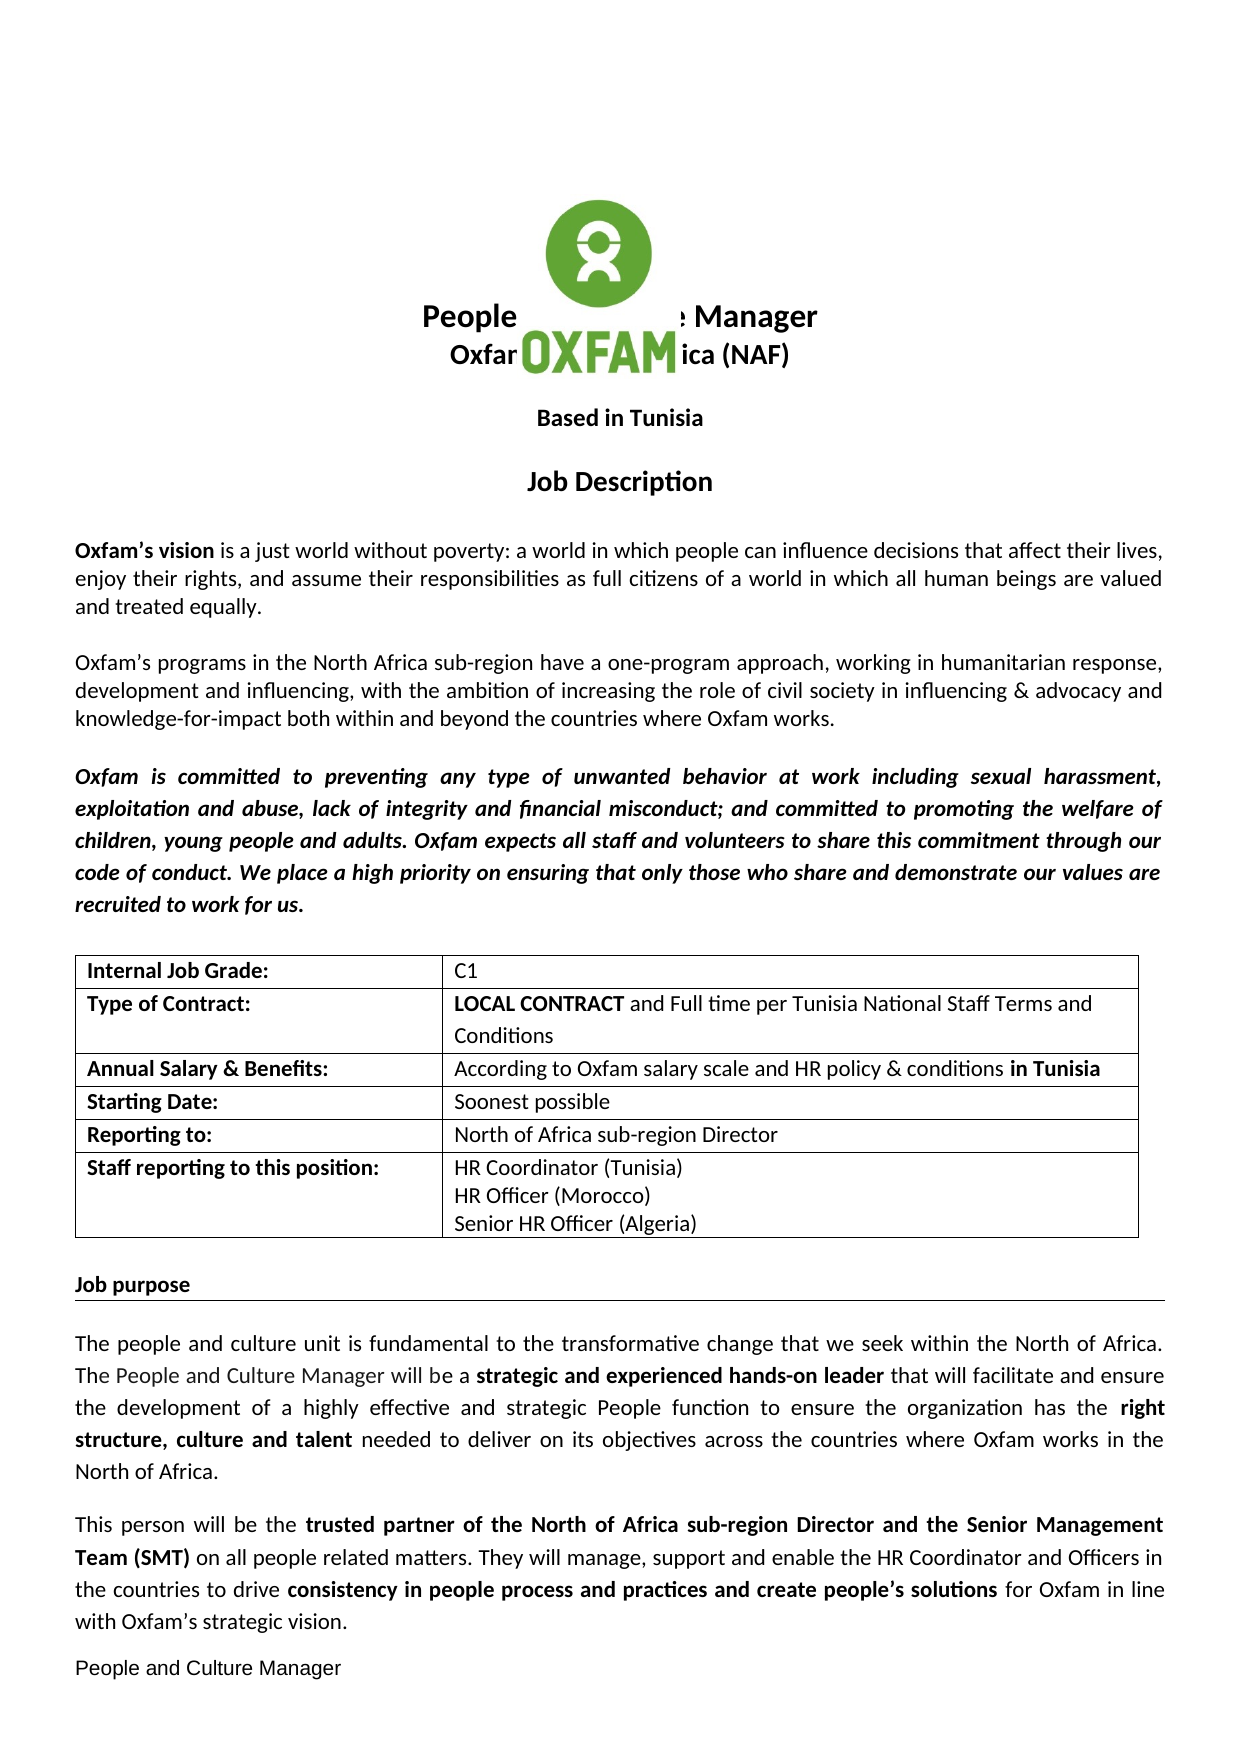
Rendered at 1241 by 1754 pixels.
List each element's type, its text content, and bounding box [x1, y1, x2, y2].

table_cell Annual Salary & Benefits: [76, 1054, 442, 1086]
table_cell According to Oxfam salary scale and HR policy & conditions in Tunisia [443, 1054, 1138, 1086]
text Oxfam in North Africa (NAF) [75, 336, 516, 372]
table_cell Reporting to: [76, 1120, 442, 1152]
text This person will be the trusted partner of the North of Africa sub-region Director and the Senior Management Team (SMT) on all people related matters. They will manage, support and enable the HR Coordinator and Officers in the countries to drive consistency in people process and practices and create people’s solutions for Oxfam in line with Oxfam’s strategic vision. [75, 1510, 1165, 1635]
table_cell Soonest possible [443, 1087, 1138, 1119]
text Oxfam is committed to preventing any type of unwanted behavior at work including sexual harassment, exploitation and abuse, lack of integrity and financial misconduct; and committed to promoting the welfare of children, young people and adults. Oxfam expects all staff and volunteers to share this commitment through our code of conduct. We place a high priority on ensuring that only those who share and demonstrate our values are recruited to work for us. [75, 762, 1165, 918]
text Oxfam in North Africa (NAF) [681, 336, 1165, 372]
text People and Culture Manager [75, 295, 516, 336]
text The people and culture unit is fundamental to the transformative change that we seek within the North of Africa. The People and Culture Manager will be a strategic and experienced hands-on leader that will facilitate and ensure the development of a highly effective and strategic People function to ensure the organization has the right structure, culture and talent needed to deliver on its objectives across the countries where Oxfam works in the North of Africa. [75, 1329, 1165, 1485]
text Oxfam’s programs in the North Africa sub-region have a one-program approach, working in humanitarian response, development and influencing, with the ambition of increasing the role of civil society in influencing & advocacy and knowledge-for-impact both within and beyond the countries where Oxfam works. [75, 648, 1165, 733]
text Job purpose [75, 1270, 1165, 1300]
table_cell Starting Date: [76, 1087, 442, 1119]
text Oxfam’s vision is a just world without poverty: a world in which people can influence decisions that affect their lives, enjoy their rights, and assume their responsibilities as full citizens of a world in which all human beings are valued and treated equally. [75, 536, 1165, 621]
table_cell LOCAL CONTRACT and Full time per Tunisia National Staff Terms and Conditions [443, 989, 1138, 1053]
table_cell HR Coordinator (Tunisia) HR Officer (Morocco) Senior HR Officer (Algeria) [443, 1153, 1138, 1237]
table_header C1 [443, 956, 1138, 988]
text Based in Tunisia [75, 402, 1165, 433]
table_header Internal Job Grade: [76, 956, 442, 988]
picture [516, 194, 681, 379]
table_cell North of Africa sub-region Director [443, 1120, 1138, 1152]
text People and Culture Manager [681, 295, 1165, 336]
text Job Description [75, 463, 1165, 499]
table_cell Staff reporting to this position: [76, 1153, 442, 1237]
table_cell Type of Contract: [76, 989, 442, 1053]
